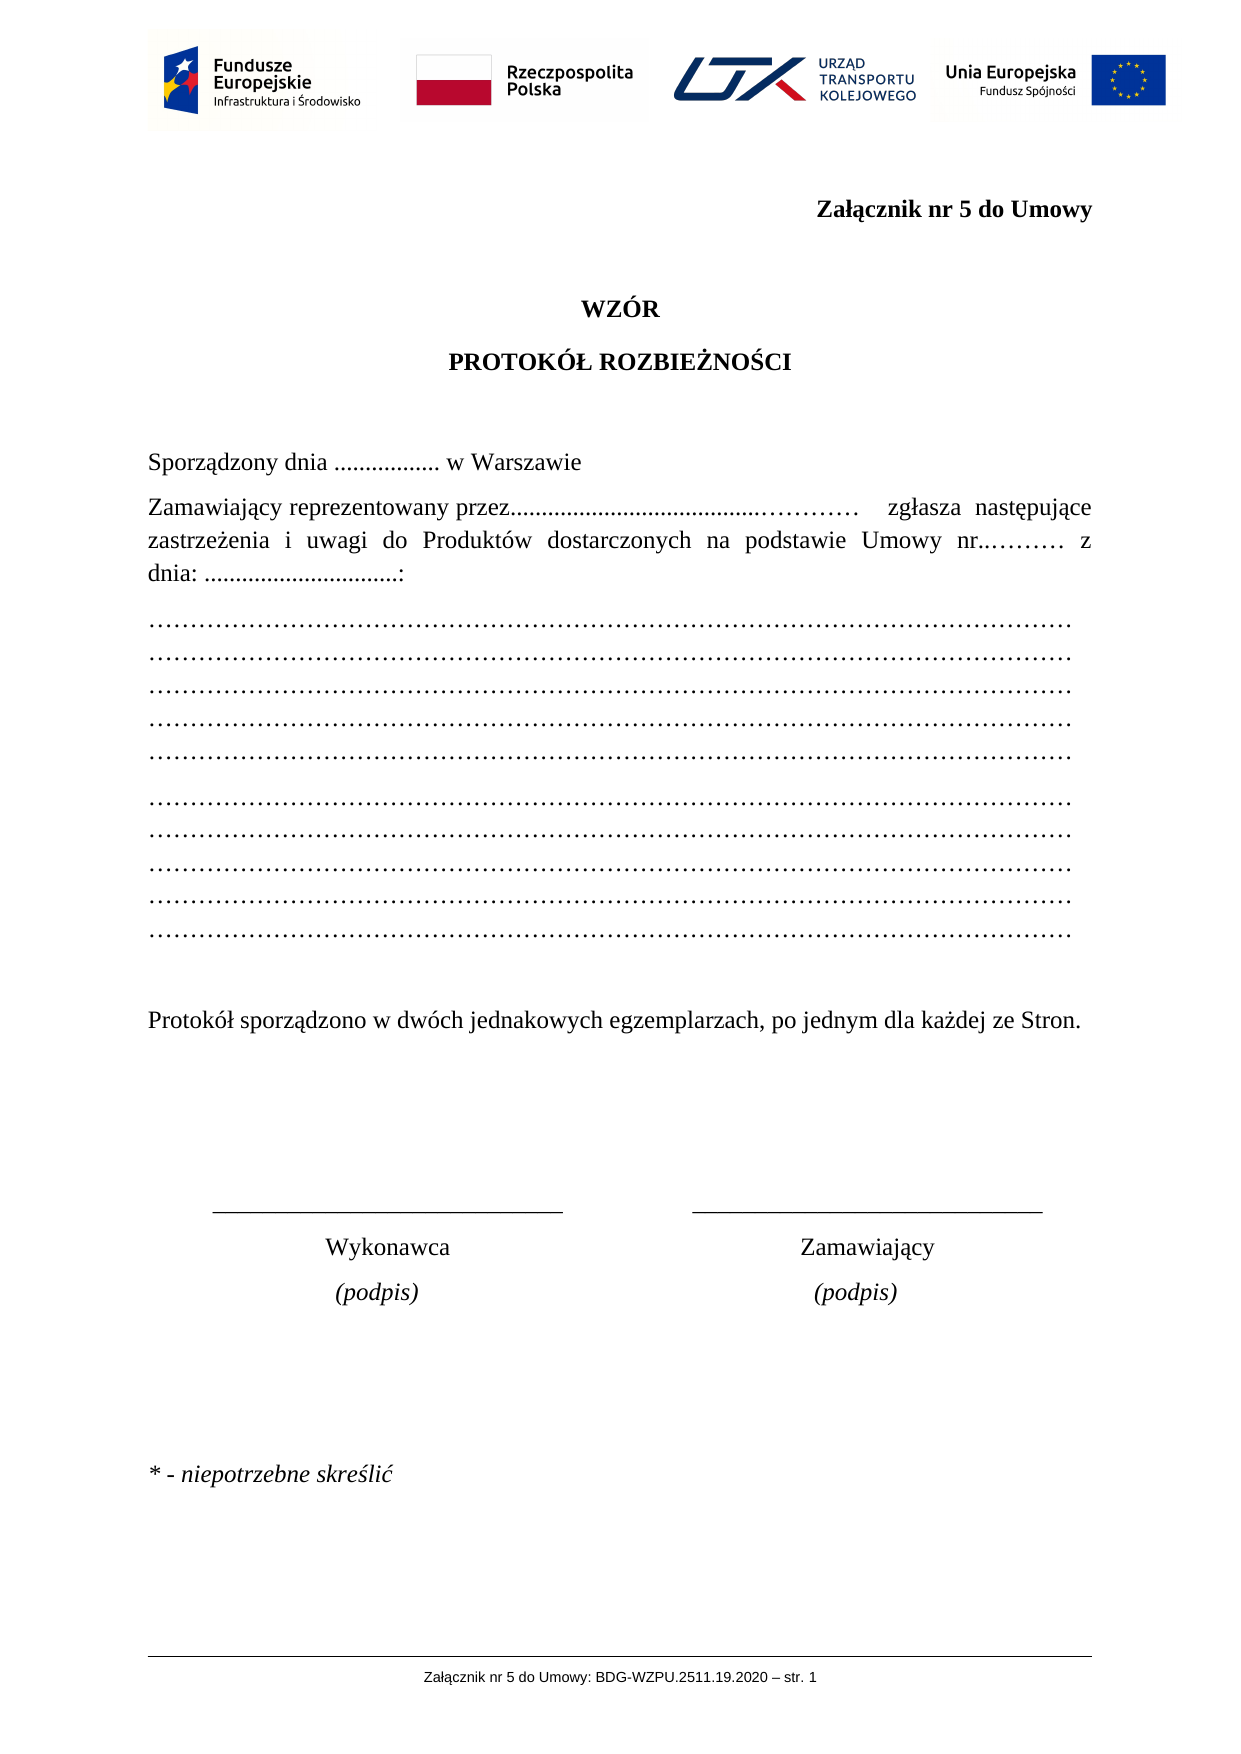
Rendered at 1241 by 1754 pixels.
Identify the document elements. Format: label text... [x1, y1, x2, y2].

picture [400, 38, 649, 122]
text …………………………………………………………………………………………………………………………………………………………………………………………………………………………………………………………………………………………………………………………………………………………………………………………………………………………………………………………………………………………………………… [148, 782, 1092, 942]
text WZÓR [148, 294, 1092, 322]
table_cell Zamawiający [628, 1232, 1107, 1277]
text Protokół sporządzono w dwóch jednakowych egzemplarzach, po jednym dla każdej ze Stron. [148, 1005, 1092, 1033]
text Sporządzony dnia ................. w Warszawie [148, 447, 1092, 476]
picture [664, 52, 924, 108]
text * - niepotrzebne skreślić [148, 1459, 1092, 1488]
text Załącznik nr 5 do Umowy [148, 194, 1092, 223]
table_header ____________________________ [148, 1187, 627, 1232]
text …………………………………………………………………………………………………………………………………………………………………………………………………………………………………………………………………………………………………………………………………………………………………………………………………………………………………………………………………………………………………………… [148, 604, 1092, 765]
text Zamawiający reprezentowany przez........................................………… zgłasza następujące zastrzeżenia i uwagi do Produktów dostarczonych na podstawie Umowy nr..……… z dnia: ...............................: [148, 492, 1092, 587]
table_header ____________________________ [628, 1187, 1107, 1232]
picture [930, 38, 1182, 122]
table_cell Wykonawca [148, 1232, 627, 1277]
picture [147, 29, 377, 131]
text (podpis) (podpis) [148, 1277, 1092, 1306]
text PROTOKÓŁ ROZBIEŻNOŚCI [148, 347, 1092, 376]
